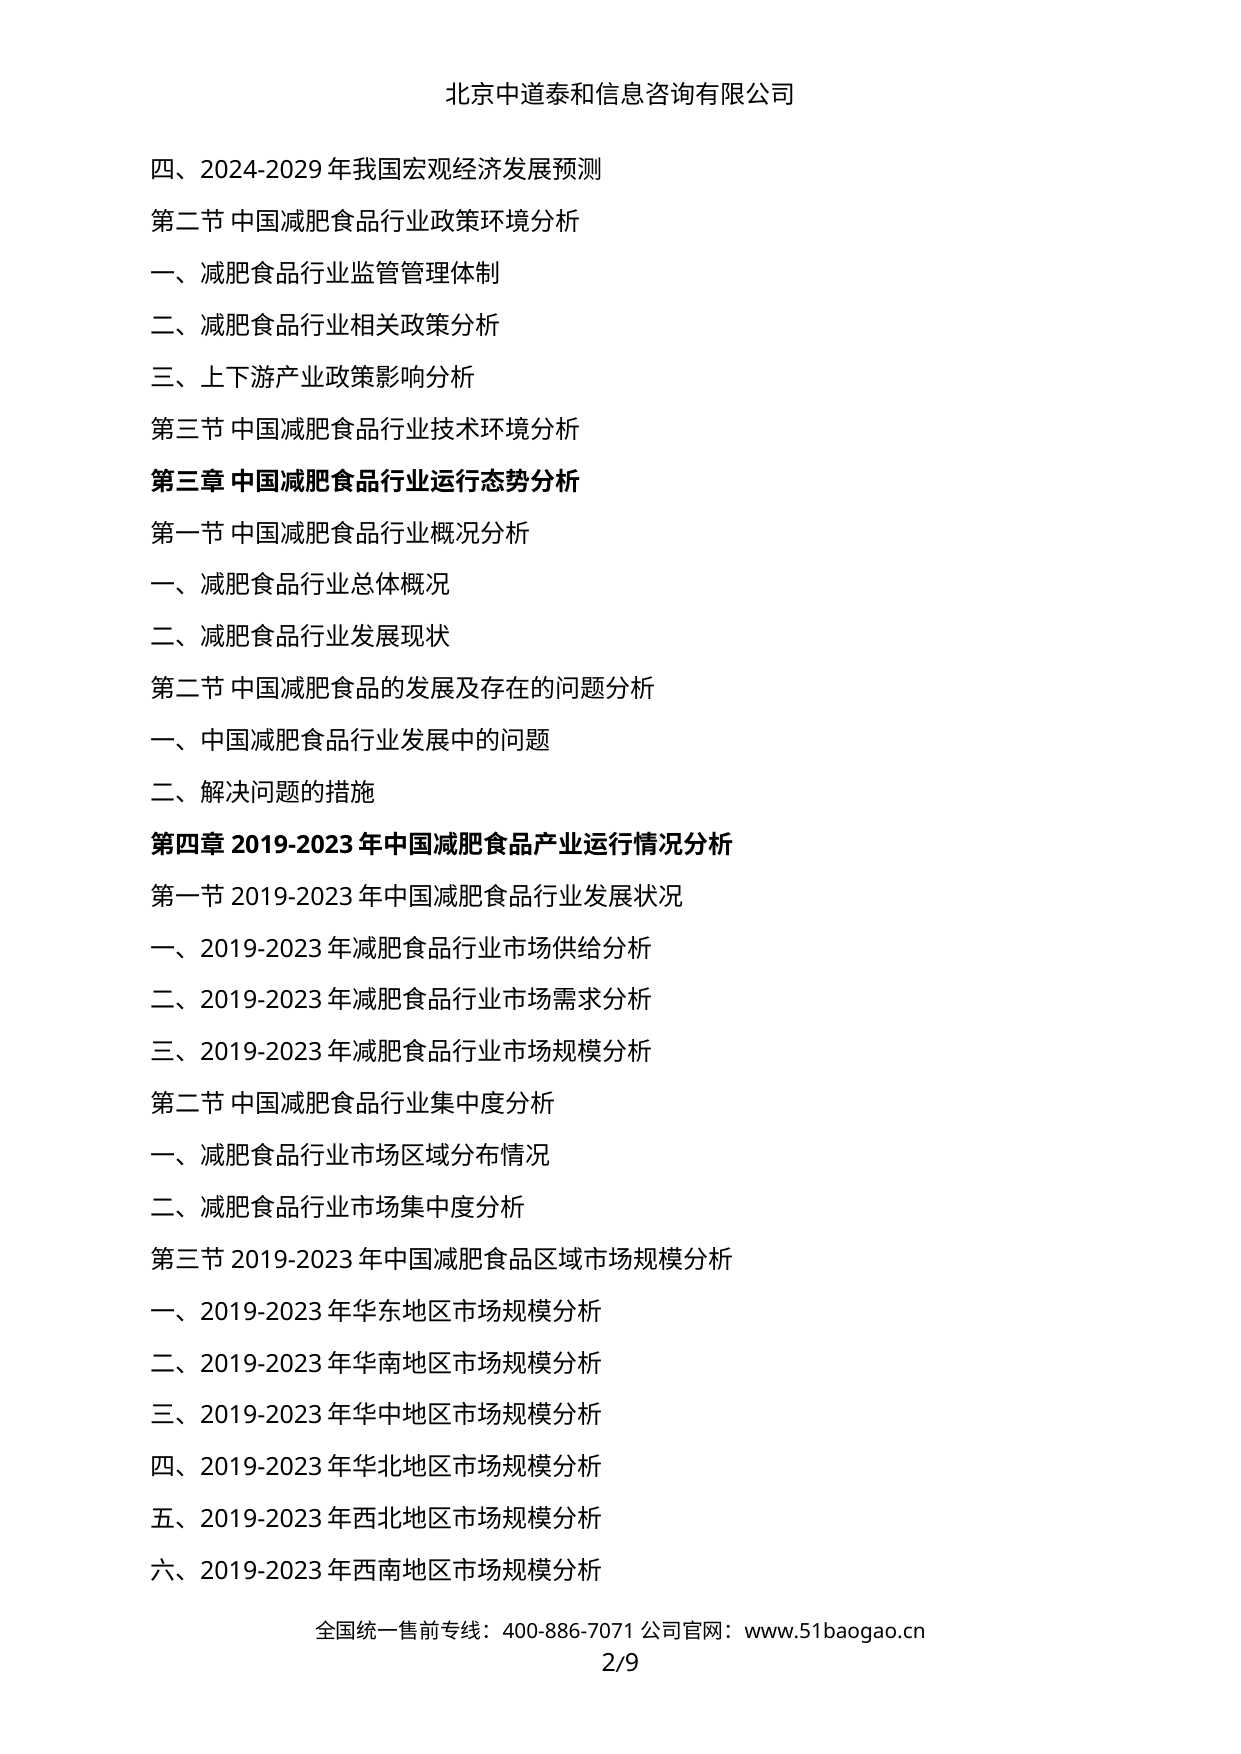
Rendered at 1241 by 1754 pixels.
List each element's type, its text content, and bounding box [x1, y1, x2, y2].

text 二、解决问题的措施 [150, 772, 1090, 809]
text 第二节 中国减肥食品行业集中度分析 [150, 1084, 1090, 1120]
text 一、中国减肥食品行业发展中的问题 [150, 721, 1090, 757]
text 第二节 中国减肥食品的发展及存在的问题分析 [150, 669, 1090, 705]
text 三、上下游产业政策影响分析 [150, 357, 1090, 394]
text 第三节 中国减肥食品行业技术环境分析 [150, 409, 1090, 446]
text 六、2019-2023年西南地区市场规模分析 [150, 1551, 1090, 1587]
text 一、2019-2023年减肥食品行业市场供给分析 [150, 928, 1090, 964]
text 二、减肥食品行业市场集中度分析 [150, 1187, 1090, 1224]
text 二、减肥食品行业发展现状 [150, 617, 1090, 653]
text 第一节 中国减肥食品行业概况分析 [150, 513, 1090, 549]
text 三、2019-2023年华中地区市场规模分析 [150, 1395, 1090, 1431]
text 第二节 中国减肥食品行业政策环境分析 [150, 202, 1090, 238]
text 第三节 2019-2023年中国减肥食品区域市场规模分析 [150, 1239, 1090, 1276]
text 第三章 中国减肥食品行业运行态势分析 [150, 461, 1090, 497]
text 四、2019-2023年华北地区市场规模分析 [150, 1447, 1090, 1483]
text 一、2019-2023年华东地区市场规模分析 [150, 1291, 1090, 1327]
text 一、减肥食品行业监管管理体制 [150, 254, 1090, 290]
text 二、减肥食品行业相关政策分析 [150, 306, 1090, 342]
text 第一节 2019-2023年中国减肥食品行业发展状况 [150, 876, 1090, 912]
text 一、减肥食品行业总体概况 [150, 565, 1090, 601]
text 四、2024-2029年我国宏观经济发展预测 [150, 150, 1090, 186]
text 第四章 2019-2023年中国减肥食品产业运行情况分析 [150, 824, 1090, 861]
text 三、2019-2023年减肥食品行业市场规模分析 [150, 1032, 1090, 1068]
text 二、2019-2023年减肥食品行业市场需求分析 [150, 980, 1090, 1016]
text 五、2019-2023年西北地区市场规模分析 [150, 1499, 1090, 1535]
text 二、2019-2023年华南地区市场规模分析 [150, 1343, 1090, 1379]
text 一、减肥食品行业市场区域分布情况 [150, 1136, 1090, 1172]
